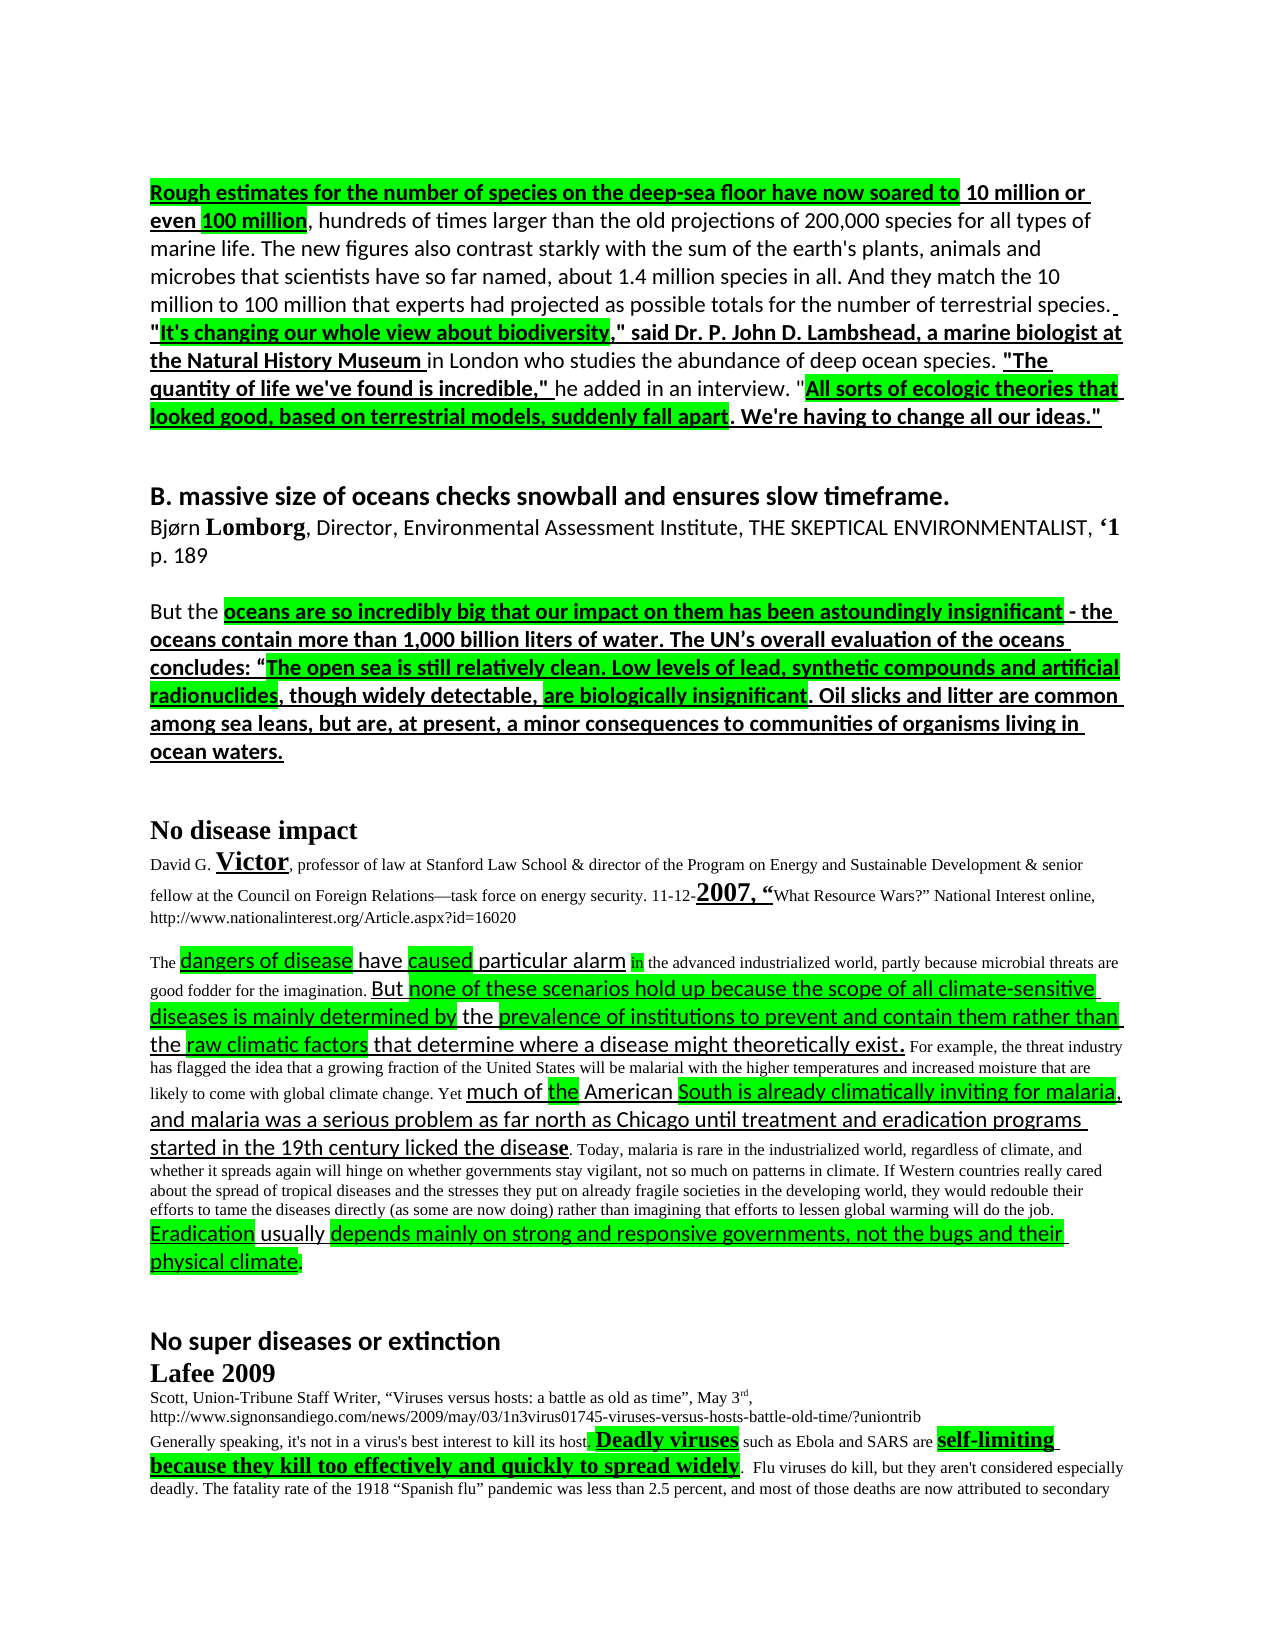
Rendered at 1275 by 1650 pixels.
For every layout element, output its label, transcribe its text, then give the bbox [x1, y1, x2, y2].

text Scott, Union-Tribune Staff Writer, “Viruses versus hosts: a battle as old as time”, May 3rd, http://www.signonsandiego.com/news/2009/may/03/1n3virus01745-viruses-versus-hosts-battle-old-time/?uniontrib [150, 1388, 1125, 1426]
subtitle No disease impact [150, 814, 1125, 845]
subtitle No super diseases or extinction [150, 1324, 1125, 1357]
text Rough estimates for the number of species on the deep-sea floor have now soared to 10 million or even 100 million, hundreds of times larger than the old projections of 200,000 species for all types of marine life. The new figures also contrast starkly with the sum of the earth's plants, animals and microbes that scientists have so far named, about 1.4 million species in all. And they match the 10 million to 100 million that experts had projected as possible totals for the number of terrestrial species. "It's changing our whole view about biodiversity," said Dr. P. John D. Lambshead, a marine biologist at the Natural History Museum in London who studies the abundance of deep ocean species. "The quantity of life we've found is incredible," he added in an interview. "All sorts of ecologic theories that looked good, based on terrestrial models, suddenly fall apart. We're having to change all our ideas." [150, 178, 1125, 430]
text The dangers of disease have caused particular alarm in the advanced industrialized world, partly because microbial threats are good fodder for the imagination. But none of these scenarios hold up because the scope of all climate-sensitive diseases is mainly determined by the prevalence of institutions to prevent and contain them rather than the raw climatic factors that determine where a disease might theoretically exist. For example, the threat industry has flagged the idea that a growing fraction of the will be malarial with the higher temperatures and increased moisture that are likely to come with global climate change. Yet much of the American South is already climatically inviting for malaria, and malaria was a serious problem as far north as Chicago until treatment and eradication programs started in the 19th century licked the disease. Today, malaria is rare in the industrialized world, regardless of climate, and whether it spreads again will hinge on whether governments stay vigilant, not so much on patterns in climate. If Western countries really cared about the spread of tropical diseases and the stresses they put on already fragile societies in the developing world, they would redouble their efforts to tame the diseases directly (as some are now doing) rather than imagining that efforts to lessen global warming will do the job. Eradication usually depends mainly on strong and responsive governments, not the bugs and their physical climate. [150, 946, 1125, 1275]
text Bjørn Lomborg, Director, Environmental Assessment Institute, THE SKEPTICAL ENVIRONMENTALIST, ‘1 p. 189 [150, 512, 1125, 569]
text David G. Victor, professor of law at & director of the Program on Energy and Sustainable Development & senior fellow at the Council on Foreign Relations—task force on energy security. 11-12-2007, “What Resource Wars?” National Interest online, http://www.nationalinterest.org/Article.aspx?id=16020 [150, 845, 1125, 927]
text Lafee 2009 [150, 1357, 1125, 1388]
text But the oceans are so incredibly big that our impact on them has been astoundingly insignificant - the oceans contain more than 1,000 billion liters of water. The UN’s overall evaluation of the oceans concludes: “The open sea is still relatively clean. Low levels of lead, synthetic compounds and artificial radionuclides, though widely detectable, are biologically insignificant. Oil slicks and litter are common among sea leans, but are, at present, a minor consequences to communities of organisms living in ocean waters. [150, 597, 1125, 765]
subtitle B. massive size of oceans checks snowball and ensures slow timeframe. [150, 479, 1125, 512]
